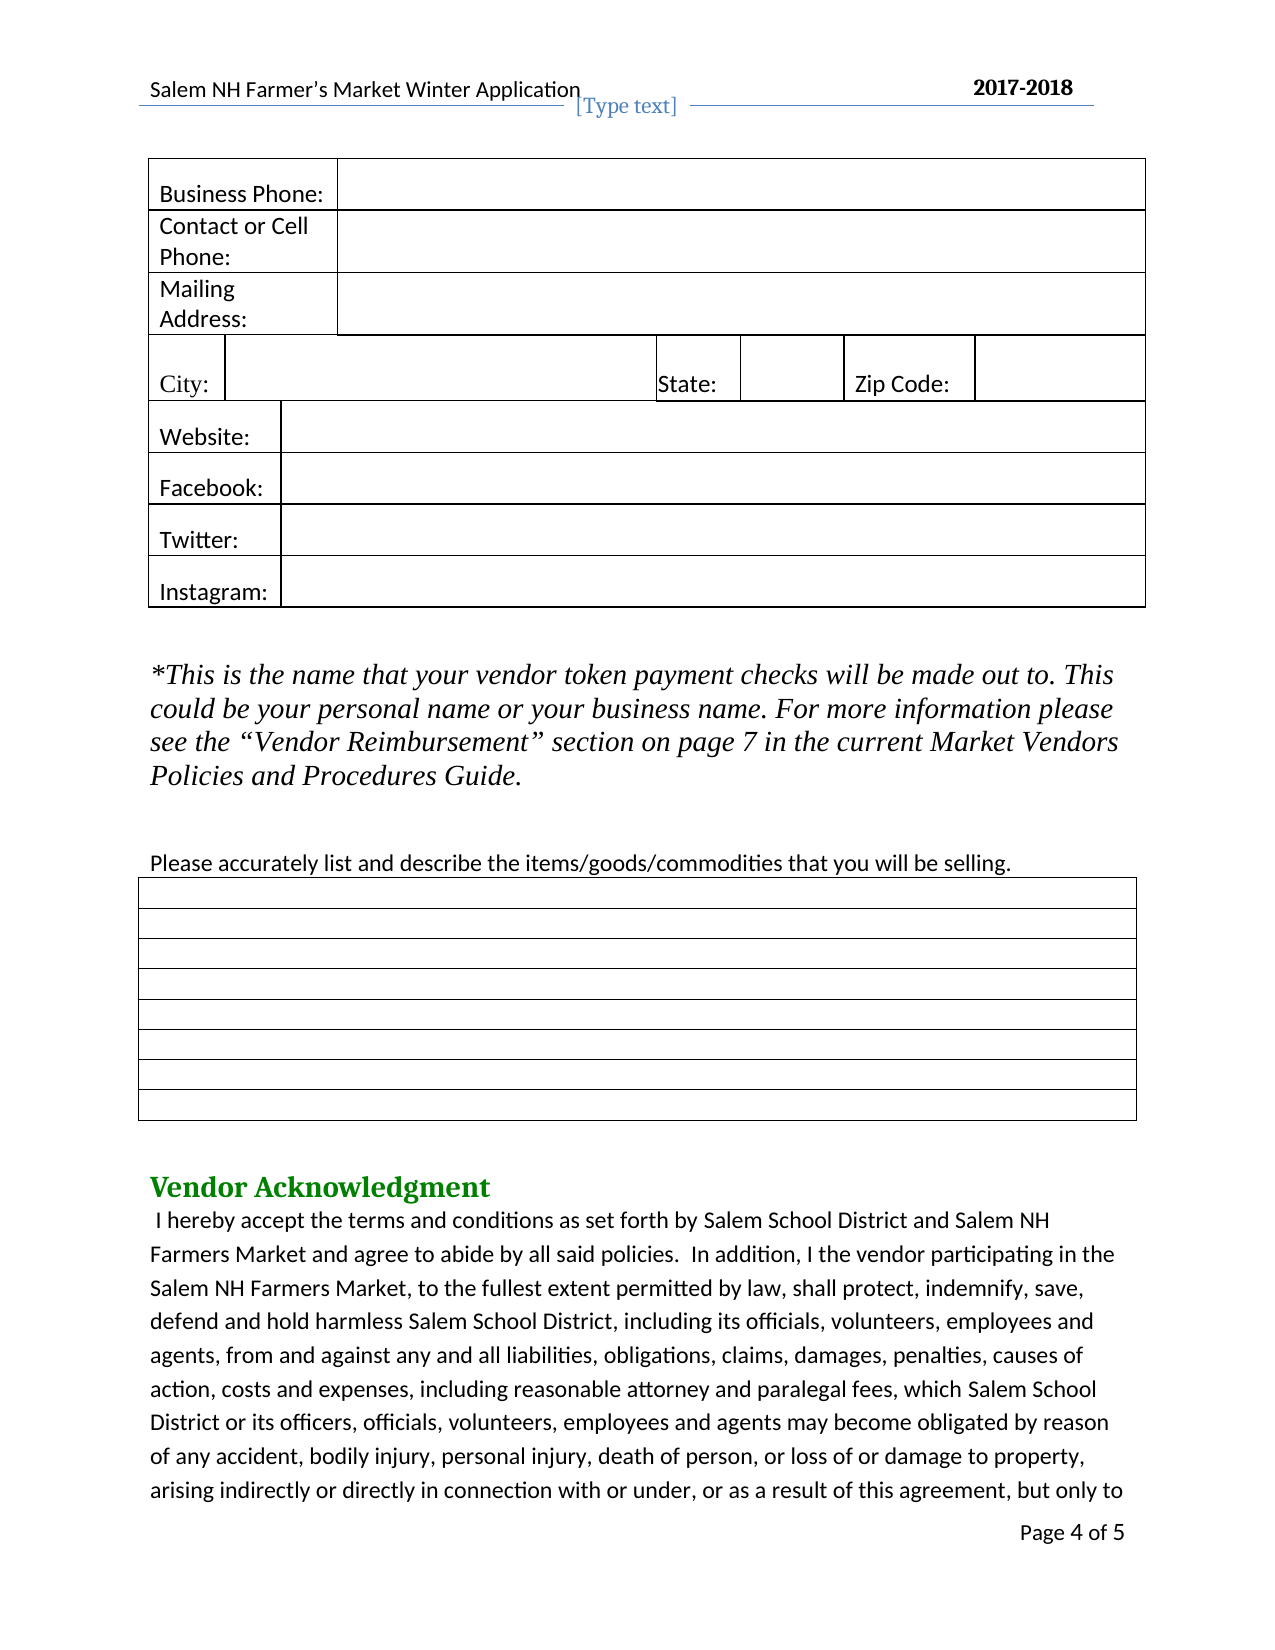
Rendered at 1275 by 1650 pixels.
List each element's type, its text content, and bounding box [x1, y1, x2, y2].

table_cell [976, 336, 1145, 400]
table_cell Contact or Cell Phone: [149, 211, 337, 272]
table_cell Business Phone: [149, 159, 337, 209]
table_cell Twitter: [149, 505, 280, 554]
text *This is the name that your vendor token payment checks will be made out to. This could be your personal name or your business name. For more information please see the “Vendor Reimbursement” section on page 7 in the current Market Vendors Policies and Procedures Guide. [150, 657, 1125, 791]
text Please accurately list and describe the items/goods/commodities that you will be selling. [150, 848, 1125, 877]
table_cell [139, 939, 1136, 968]
table_cell Website: [149, 401, 280, 451]
table_cell [338, 211, 1145, 272]
table_cell [139, 1090, 1136, 1120]
table_cell [139, 1000, 1136, 1029]
text Vendor Acknowledgment [150, 1171, 1125, 1206]
table_cell [282, 505, 1145, 554]
table_cell [338, 159, 1145, 209]
table_header [139, 878, 1136, 907]
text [150, 1206, 1125, 1504]
table_cell Mailing Address: [149, 273, 337, 334]
table_cell City: [149, 335, 224, 400]
table_cell [741, 336, 843, 400]
table_cell [139, 1030, 1136, 1059]
table_cell [139, 969, 1136, 998]
table_cell [282, 401, 1145, 451]
table_cell Facebook: [149, 453, 280, 503]
table_cell [139, 909, 1136, 938]
table_cell [139, 1060, 1136, 1089]
table_cell [282, 453, 1145, 503]
table_cell State: [657, 336, 740, 400]
table_cell Instagram: [149, 556, 280, 606]
table_cell [282, 556, 1145, 606]
table_cell Zip Code: [845, 336, 974, 400]
table_cell [338, 273, 1145, 334]
table_cell [226, 335, 656, 400]
